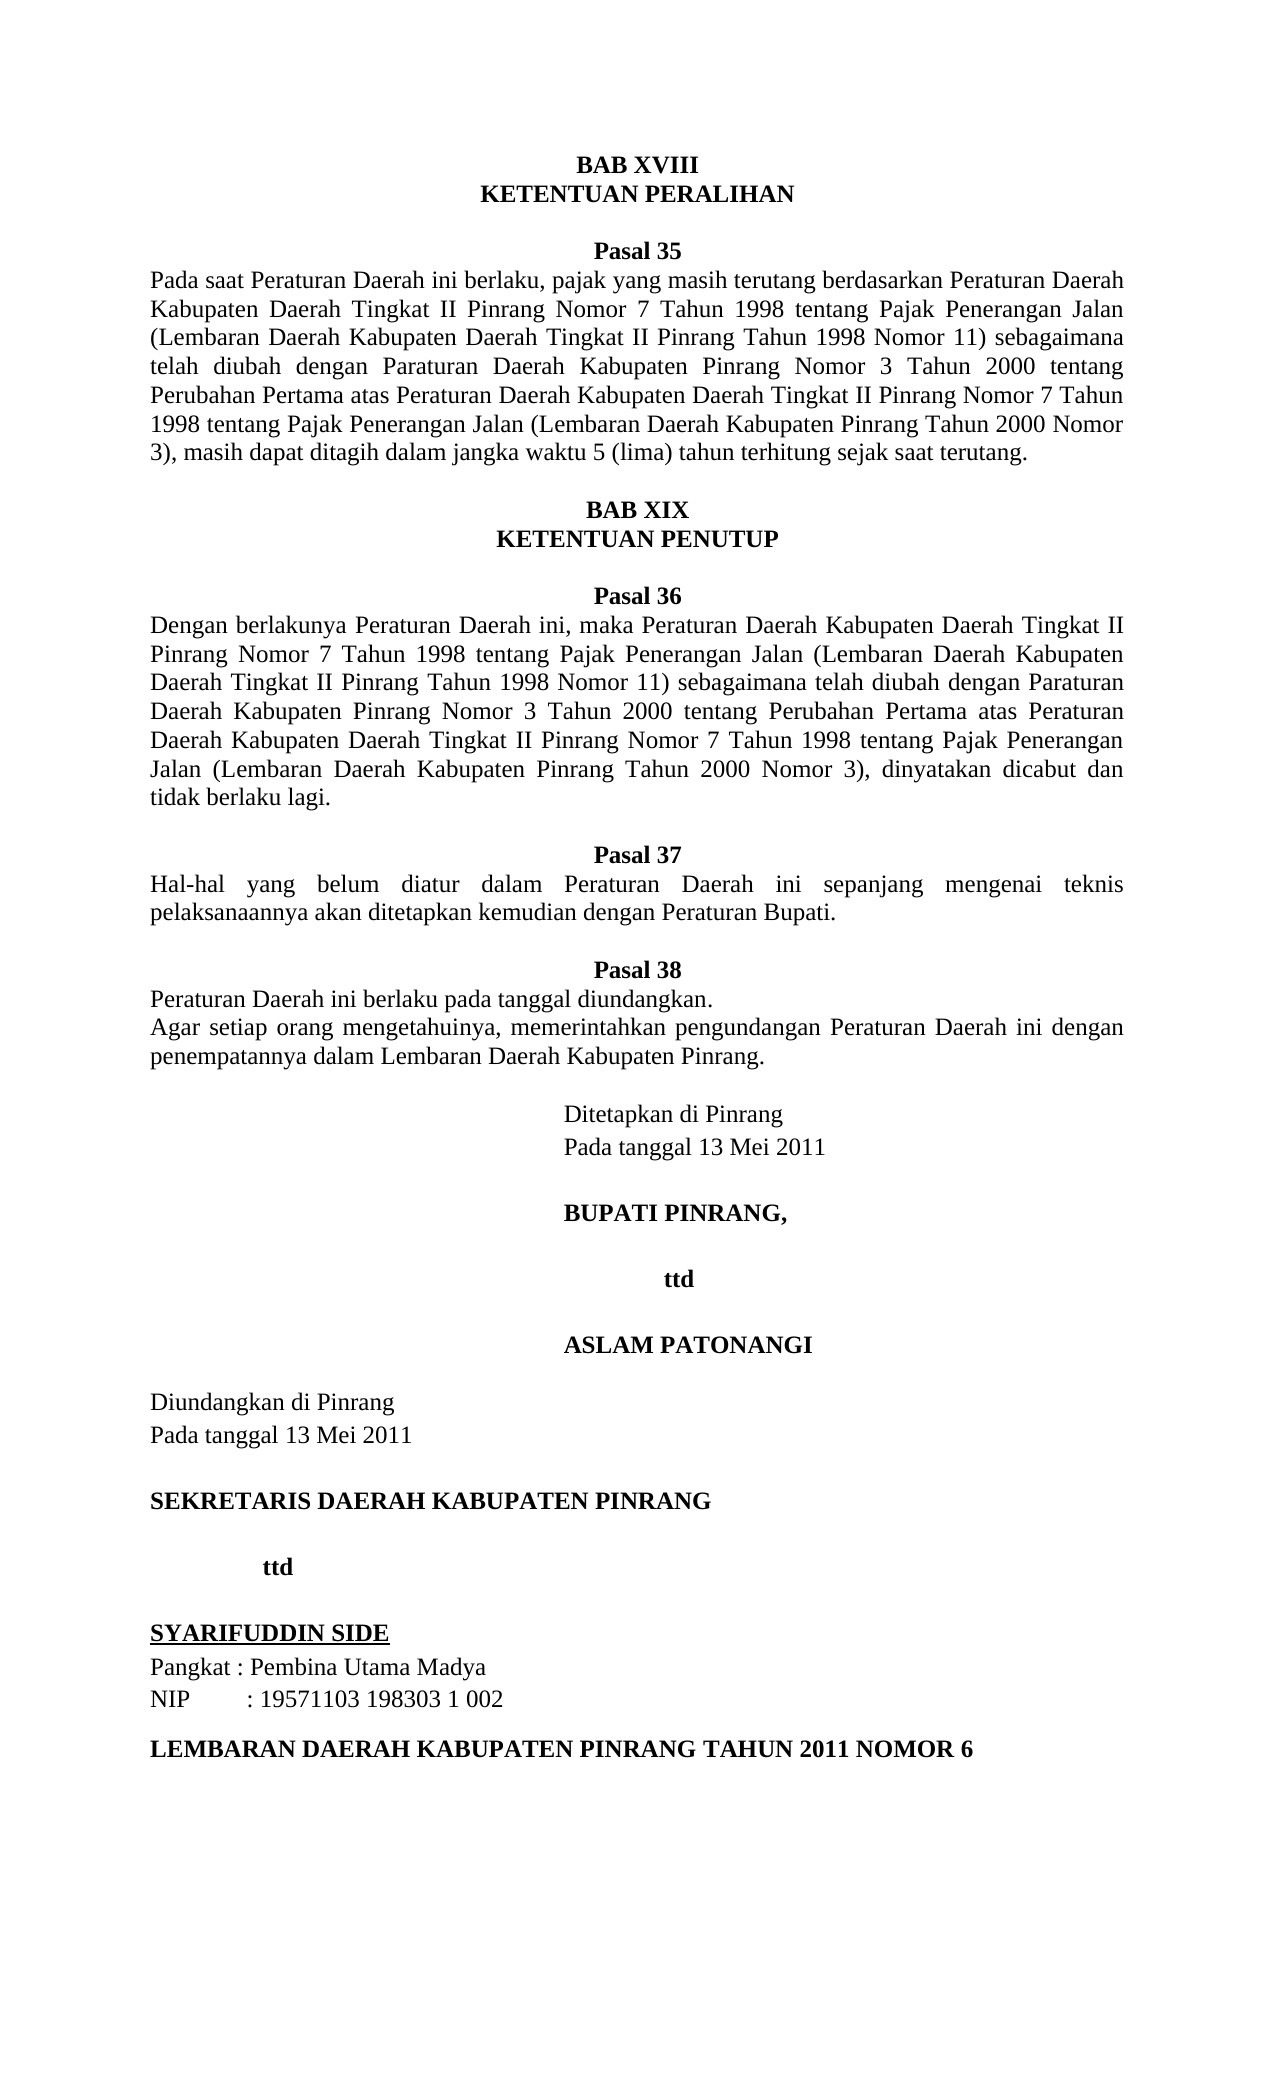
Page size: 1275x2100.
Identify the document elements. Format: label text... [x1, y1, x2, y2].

list KETENTUAN PENUTUP [150, 524, 1125, 552]
list Ditetapkan di Pinrang [563, 1099, 1125, 1127]
list Pasal 36 [150, 581, 1125, 610]
list Agar setiap orang mengetahuinya, memerintahkan pengundangan Peraturan Daerah ini dengan penempatannya dalam Lembaran Daerah Kabupaten Pinrang. [150, 1012, 1125, 1070]
list ASLAM PATONANGI [488, 1330, 1125, 1359]
list BAB XVIII [150, 150, 1125, 179]
list NIP : 19571103 198303 1 002 [150, 1684, 1125, 1713]
list SEKRETARIS DAERAH KABUPATEN PINRANG [150, 1486, 1125, 1515]
list Diundangkan di Pinrang [150, 1387, 1125, 1416]
list SYARIFUDDIN SIDE [150, 1618, 1125, 1647]
list Dengan berlakunya Peraturan Daerah ini, maka Peraturan Daerah Kabupaten Daerah Tingkat II Pinrang Nomor 7 Tahun 1998 tentang Pajak Penerangan Jalan (Lembaran Daerah Kabupaten Daerah Tingkat II Pinrang Tahun 1998 Nomor 11) sebagaimana telah diubah dengan Paraturan Daerah Kabupaten Pinrang Nomor 3 Tahun 2000 tentang Perubahan Pertama atas Peraturan Daerah Kabupaten Daerah Tingkat II Pinrang Nomor 7 Tahun 1998 tentang Pajak Penerangan Jalan (Lembaran Daerah Kabupaten Pinrang Tahun 2000 Nomor 3), dinyatakan dicabut dan tidak berlaku lagi. [150, 610, 1125, 811]
list BAB XIX [150, 495, 1125, 524]
list ttd [150, 1552, 1125, 1581]
list Pasal 37 [150, 840, 1125, 869]
list ttd [563, 1264, 1125, 1293]
list Pasal 38 [150, 955, 1125, 984]
list Pada saat Peraturan Daerah ini berlaku, pajak yang masih terutang berdasarkan Peraturan Daerah Kabupaten Daerah Tingkat II Pinrang Nomor 7 Tahun 1998 tentang Pajak Penerangan Jalan (Lembaran Daerah Kabupaten Daerah Tingkat II Pinrang Tahun 1998 Nomor 11) sebagaimana telah diubah dengan Paraturan Daerah Kabupaten Pinrang Nomor 3 Tahun 2000 tentang Perubahan Pertama atas Peraturan Daerah Kabupaten Daerah Tingkat II Pinrang Nomor 7 Tahun 1998 tentang Pajak Penerangan Jalan (Lembaran Daerah Kabupaten Pinrang Tahun 2000 Nomor 3), masih dapat ditagih dalam jangka waktu 5 (lima) tahun terhitung sejak saat terutang. [150, 265, 1125, 466]
list BUPATI PINRANG, [563, 1198, 1125, 1227]
list Pasal 35 [150, 236, 1125, 265]
list Pada tanggal 13 Mei 2011 [563, 1132, 1125, 1161]
list Pada tanggal 13 Mei 2011 [150, 1420, 1125, 1449]
list Pangkat : Pembina Utama Madya [150, 1652, 1125, 1680]
list KETENTUAN PERALIHAN [150, 179, 1125, 207]
text LEMBARAN DAERAH KABUPATEN PINRANG TAHUN 2011 NOMOR 6 [150, 1734, 1125, 1763]
list Peraturan Daerah ini berlaku pada tanggal diundangkan. [150, 984, 1125, 1012]
list Hal-hal yang belum diatur dalam Peraturan Daerah ini sepanjang mengenai teknis pelaksanaannya akan ditetapkan kemudian dengan Peraturan Bupati. [150, 869, 1125, 926]
